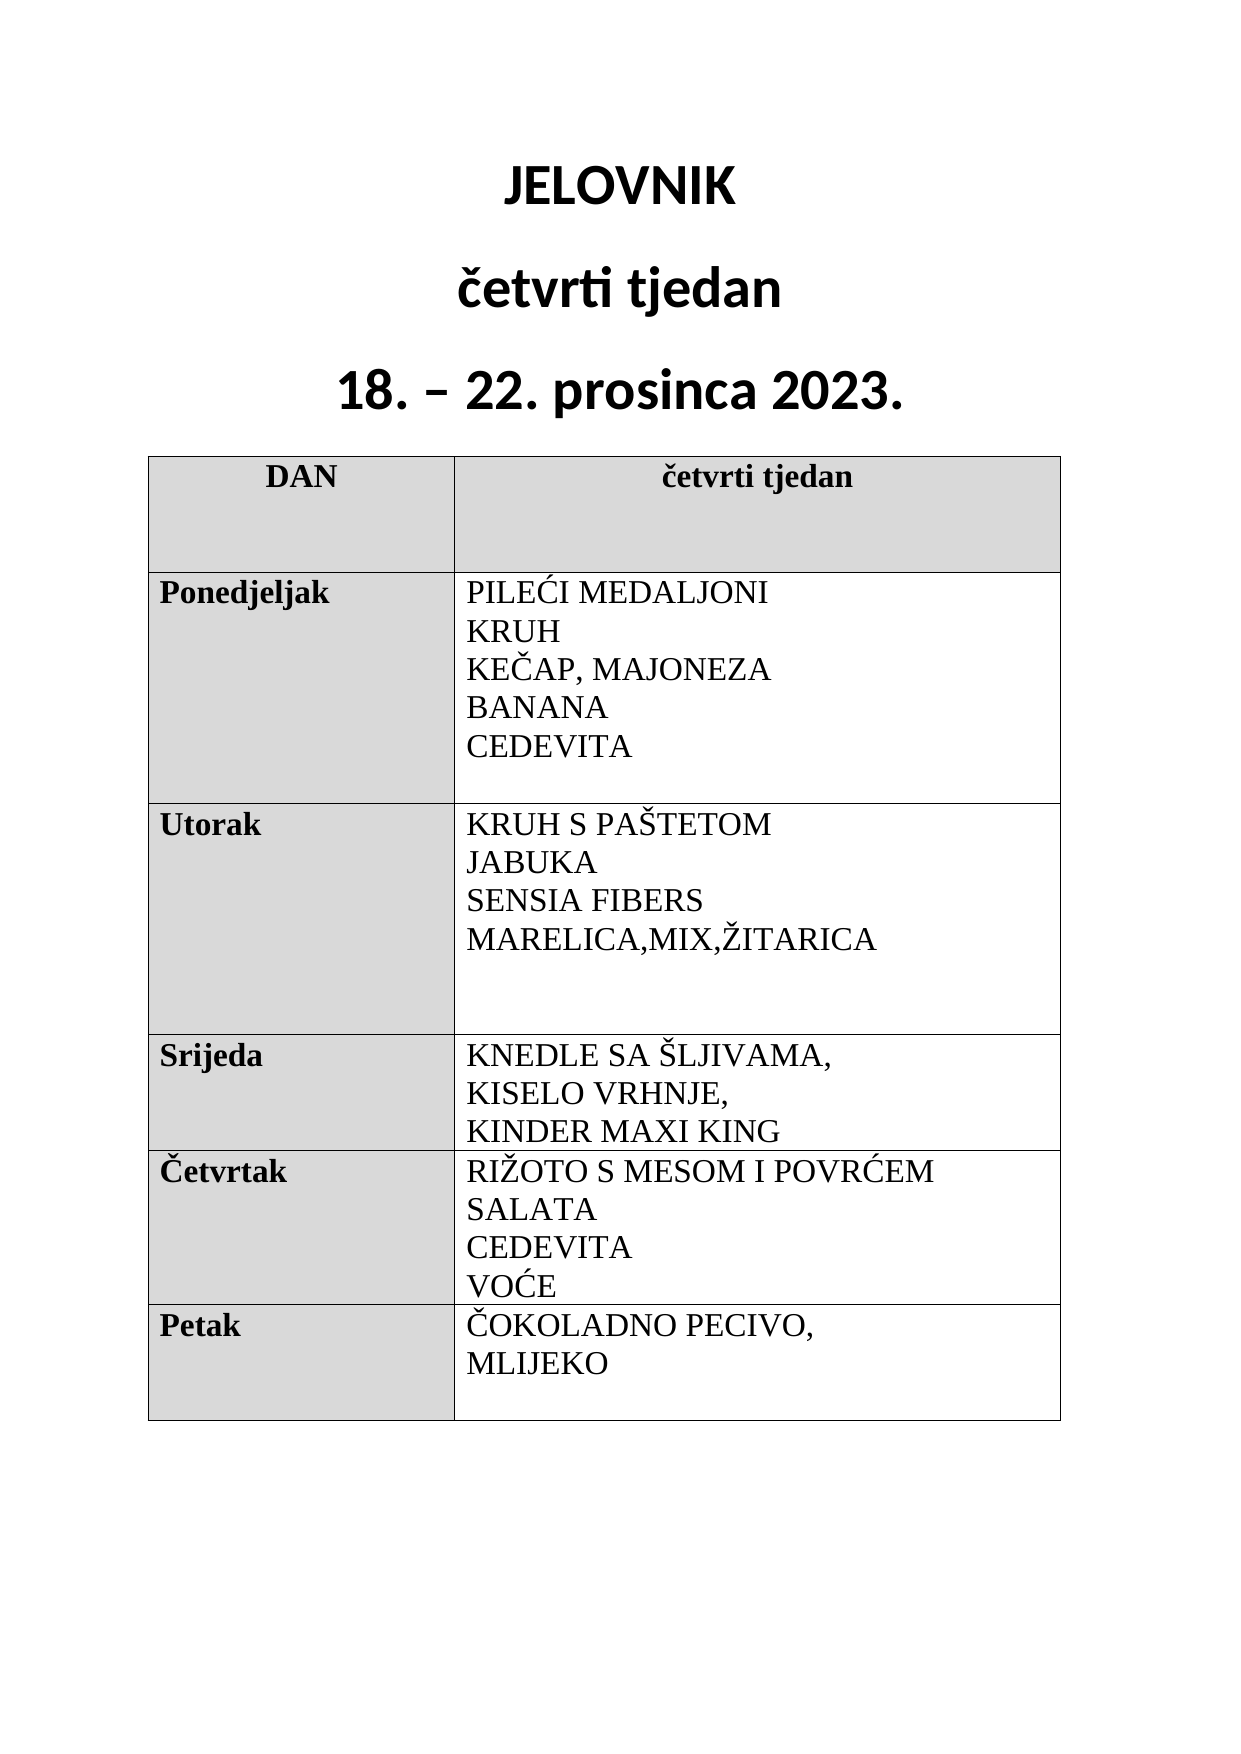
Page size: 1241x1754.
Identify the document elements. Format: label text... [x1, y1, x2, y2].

table_header DAN [149, 457, 454, 572]
text 18. – 22. prosinca 2023. [148, 353, 1093, 424]
table_cell Petak [149, 1305, 454, 1420]
table_cell Utorak [149, 804, 454, 1034]
table_cell PILEĆI MEDALJONI KRUH KEČAP, MAJONEZA BANANA CEDEVITA [455, 573, 1060, 803]
table_cell KNEDLE SA ŠLJIVAMA, KISELO VRHNJE, KINDER MAXI KING [455, 1035, 1060, 1150]
table_cell Srijeda [149, 1035, 454, 1150]
table_cell ČOKOLADNO PECIVO, MLIJEKO [455, 1305, 1060, 1420]
table_cell Četvrtak [149, 1151, 454, 1304]
table_header četvrti tjedan [455, 457, 1060, 572]
text četvrti tjedan [148, 250, 1093, 322]
table_cell RIŽOTO S MESOM I POVRĆEM SALATA CEDEVITA VOĆE [455, 1151, 1060, 1304]
table_cell Ponedjeljak [149, 573, 454, 803]
table_cell KRUH S PAŠTETOM JABUKA SENSIA FIBERS MARELICA,MIX,ŽITARICA [455, 804, 1060, 1034]
text JELOVNIK [148, 148, 1093, 219]
